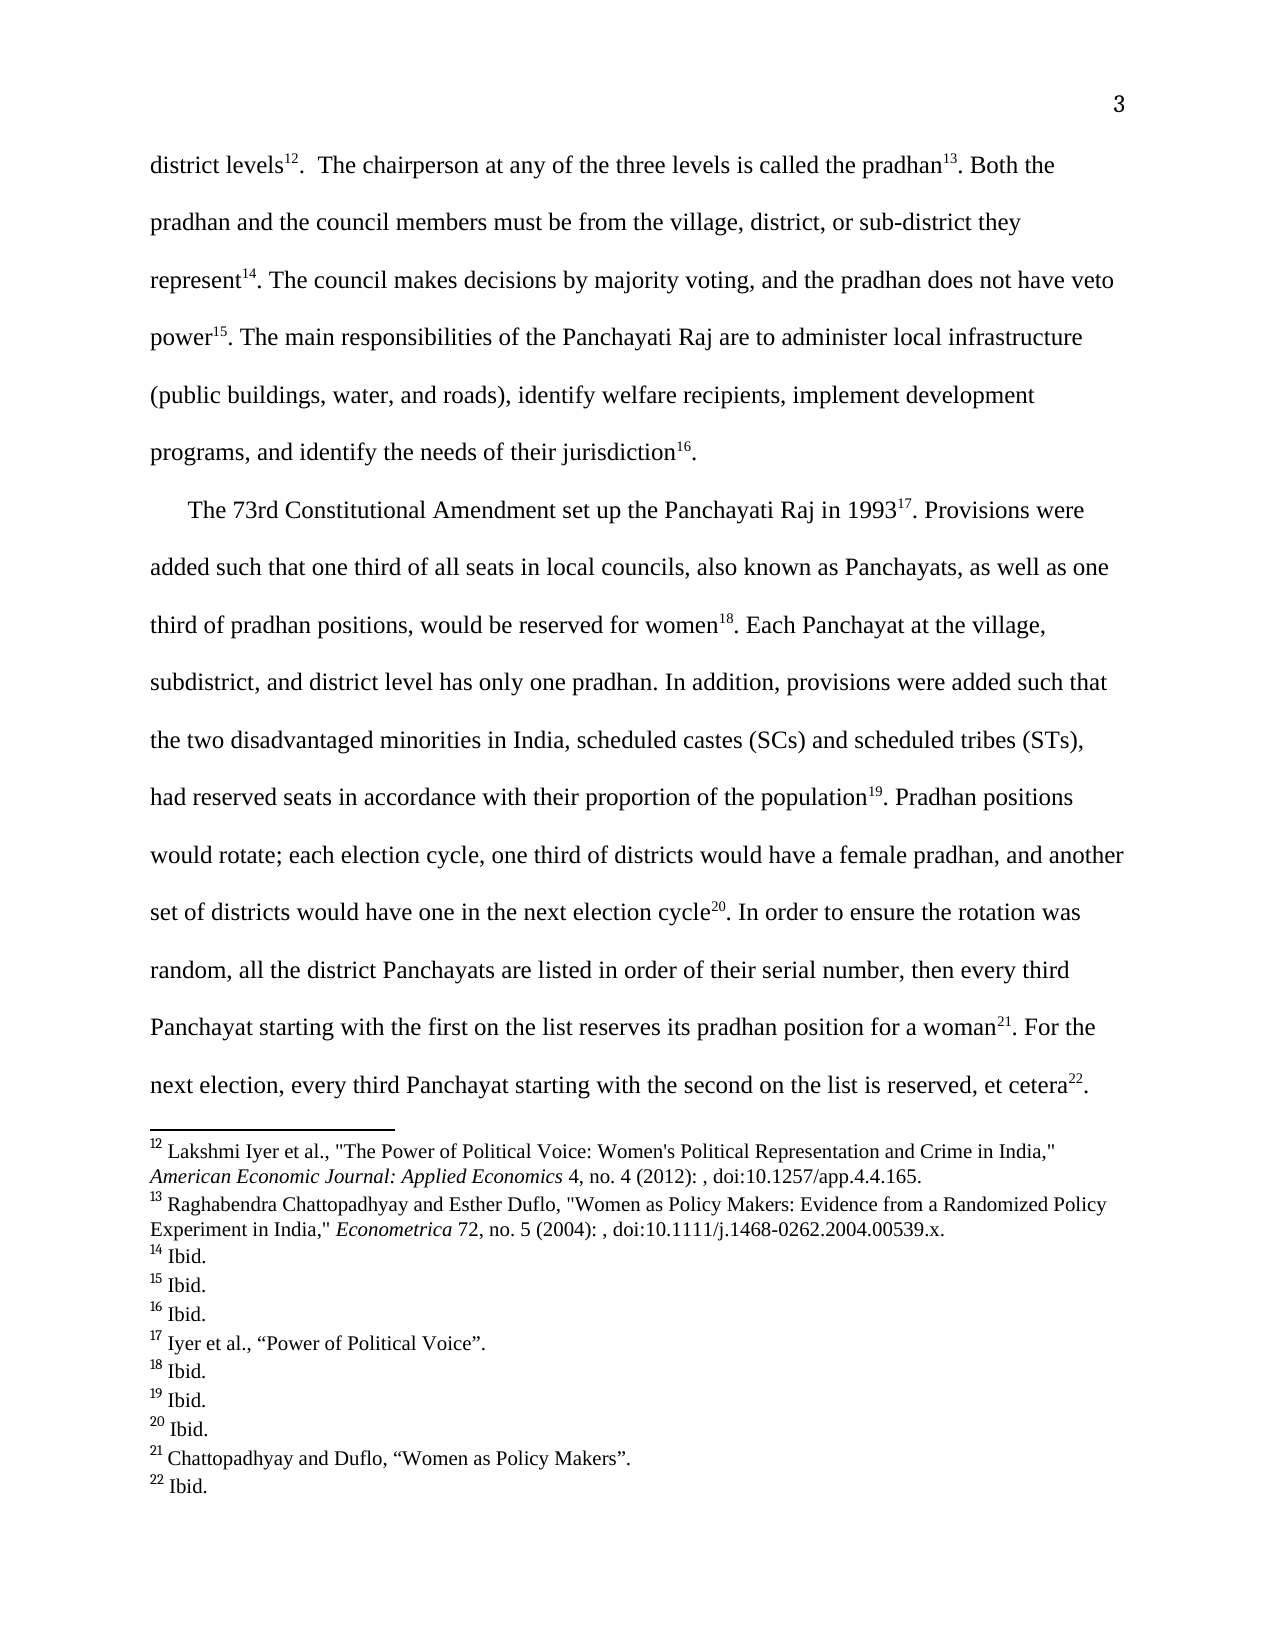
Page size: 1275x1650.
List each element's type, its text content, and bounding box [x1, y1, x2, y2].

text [150, 150, 1125, 466]
text The 73rd Constitutional Amendment set up the Panchayati Raj in 1993. Provisions were added such that one third of all seats in local councils, also known as Panchayats, as well as one third of pradhan positions, would be reserved for women. Each Panchayat at the village, subdistrict, and district level has only one pradhan. In addition, provisions were added such that the two disadvantaged minorities in India, scheduled castes (SCs) and scheduled tribes (STs), had reserved seats in accordance with their proportion of the population. Pradhan positions would rotate; each election cycle, one third of districts would have a female pradhan, and another set of districts would have one in the next election cycle. In order to ensure the rotation was random, all the district Panchayats are listed in order of their serial number, then every third Panchayat starting with the first on the list reserves its pradhan position for a woman. For the next election, every third Panchayat starting with the second on the list is reserved, et cetera. This randomization of the selection of district pradhan positions to be reserved for women creates the ideal setting for a policy experiment on the outcomes of these reservations. [150, 495, 1125, 1099]
